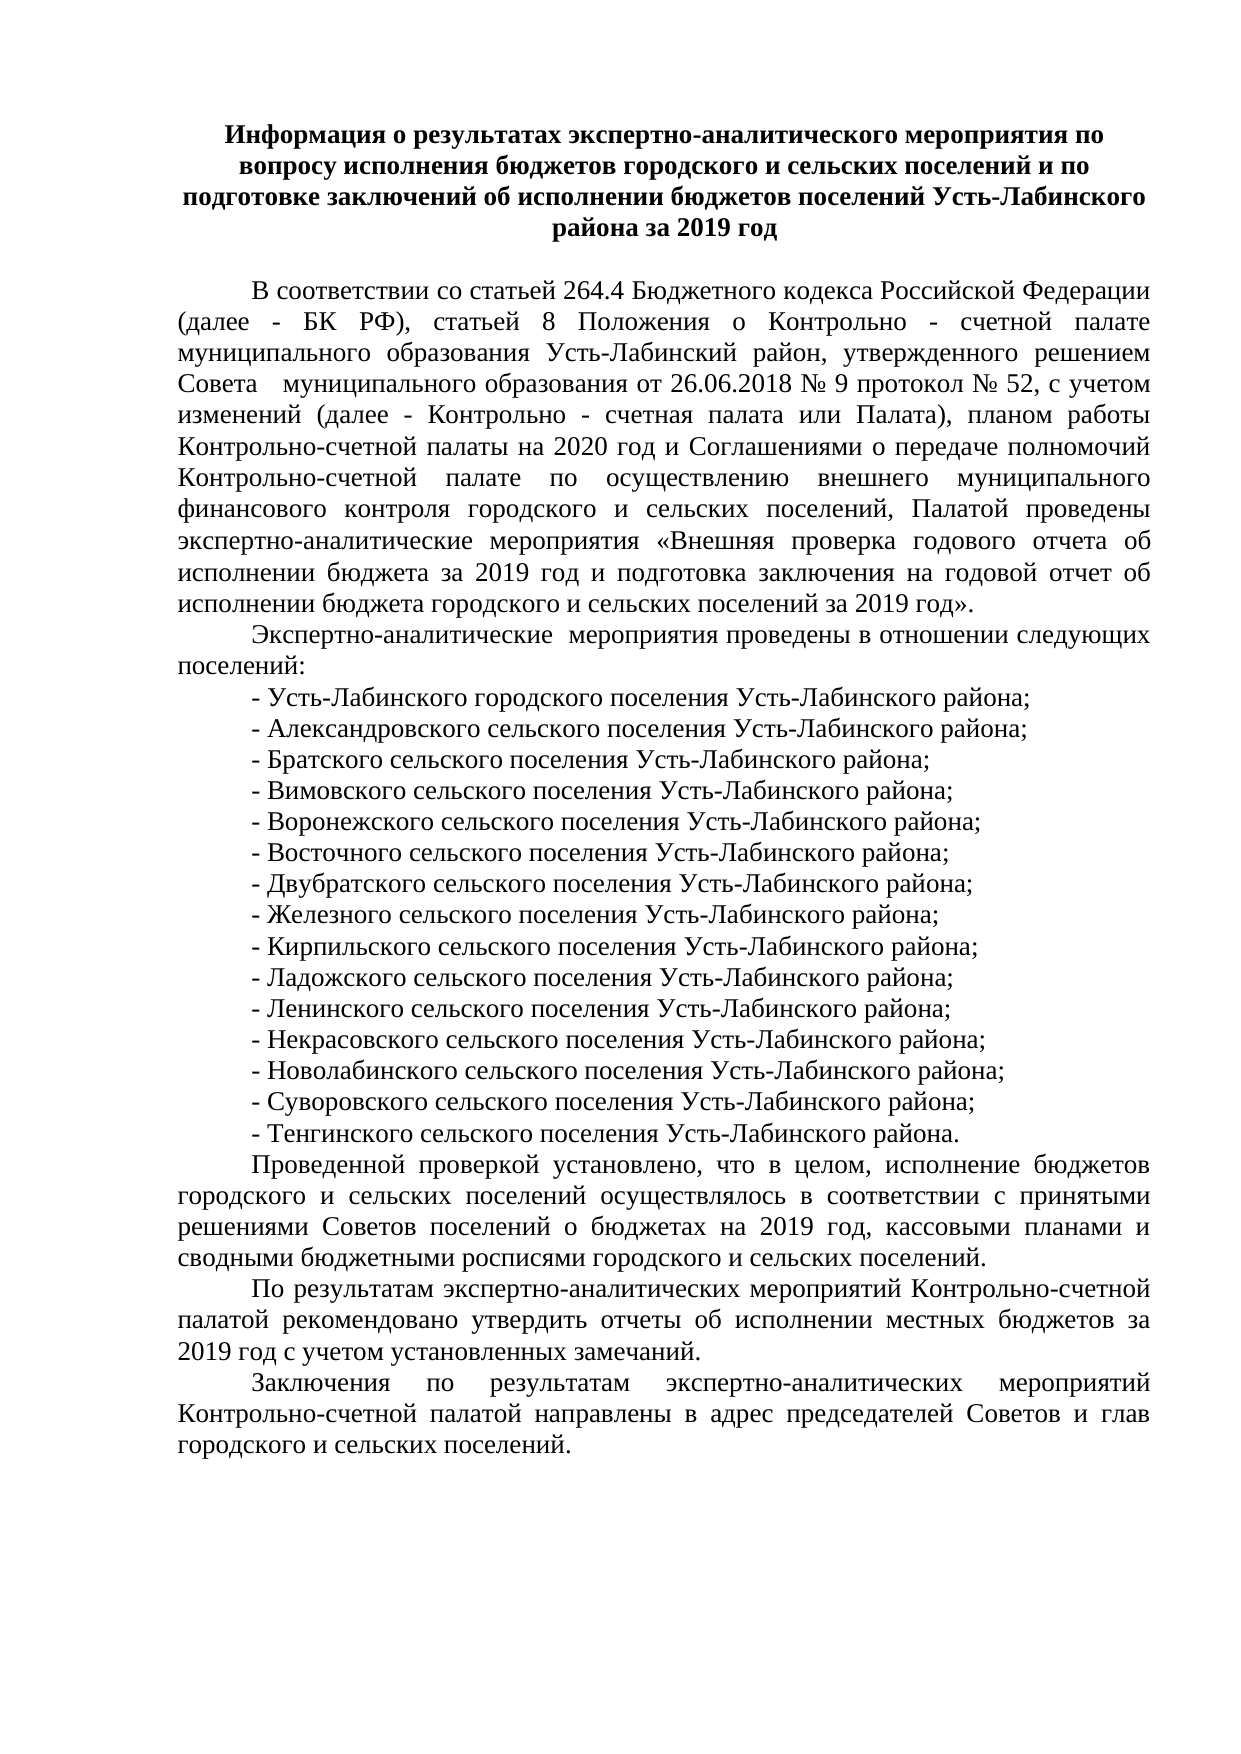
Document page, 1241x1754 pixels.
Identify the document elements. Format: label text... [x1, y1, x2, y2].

text Информация о результатах экспертно-аналитического мероприятия по вопросу исполнения бюджетов городского и сельских поселений и по подготовке заключений об исполнении бюджетов поселений Усть-Лабинского района за 2019 год [177, 118, 1152, 243]
text По результатам экспертно-аналитических мероприятий Контрольно-счетной палатой рекомендовано утвердить отчеты об исполнении местных бюджетов за 2019 год с учетом установленных замечаний. [177, 1272, 1152, 1366]
text Проведенной проверкой установлено, что в целом, исполнение бюджетов городского и сельских поселений осуществлялось в соответствии с принятыми решениями Советов поселений о бюджетах на 2019 год, кассовыми планами и сводными бюджетными росписями городского и сельских поселений. [177, 1148, 1152, 1272]
text - Тенгинского сельского поселения Усть-Лабинского района. [177, 1117, 1152, 1148]
text - Ленинского сельского поселения Усть-Лабинского района; [177, 992, 1152, 1023]
text - Усть-Лабинского городского поселения Усть-Лабинского района; [177, 681, 1152, 712]
text Экспертно-аналитические мероприятия проведены в отношении следующих поселений: [177, 618, 1152, 681]
text Заключения по результатам экспертно-аналитических мероприятий Контрольно-счетной палатой направлены в адрес председателей Советов и глав городского и сельских поселений. [177, 1366, 1152, 1459]
text - Железного сельского поселения Усть-Лабинского района; [177, 899, 1152, 930]
text - Двубратского сельского поселения Усть-Лабинского района; [177, 867, 1152, 899]
text - Новолабинского сельского поселения Усть-Лабинского района; [177, 1054, 1152, 1086]
text - Братского сельского поселения Усть-Лабинского района; [177, 743, 1152, 774]
text - Суворовского сельского поселения Усть-Лабинского района; [177, 1086, 1152, 1117]
text - Воронежского сельского поселения Усть-Лабинского района; [177, 805, 1152, 836]
text - Александровского сельского поселения Усть-Лабинского района; [177, 712, 1152, 743]
text - Ладожского сельского поселения Усть-Лабинского района; [177, 961, 1152, 992]
text - Некрасовского сельского поселения Усть-Лабинского района; [177, 1023, 1152, 1054]
text В соответствии со статьей 264.4 Бюджетного кодекса Российской Федерации (далее - БК РФ), статьей 8 Положения о Контрольно - счетной палате муниципального образования Усть-Лабинский район, утвержденного решением Совета муниципального образования от 26.06.2018 № 9 протокол № 52, с учетом изменений (далее - Контрольно - счетная палата или Палата), планом работы Контрольно-счетной палаты на 2020 год и Соглашениями о передаче полномочий Контрольно-счетной палате по осуществлению внешнего муниципального финансового контроля городского и сельских поселений, Палатой проведены экспертно-аналитические мероприятия «Внешняя проверка годового отчета об исполнении бюджета за 2019 год и подготовка заключения на годовой отчет об исполнении бюджета городского и сельских поселений за 2019 год». [177, 274, 1152, 618]
text - Восточного сельского поселения Усть-Лабинского района; [177, 836, 1152, 867]
text - Кирпильского сельского поселения Усть-Лабинского района; [177, 930, 1152, 961]
text - Вимовского сельского поселения Усть-Лабинского района; [177, 774, 1152, 805]
